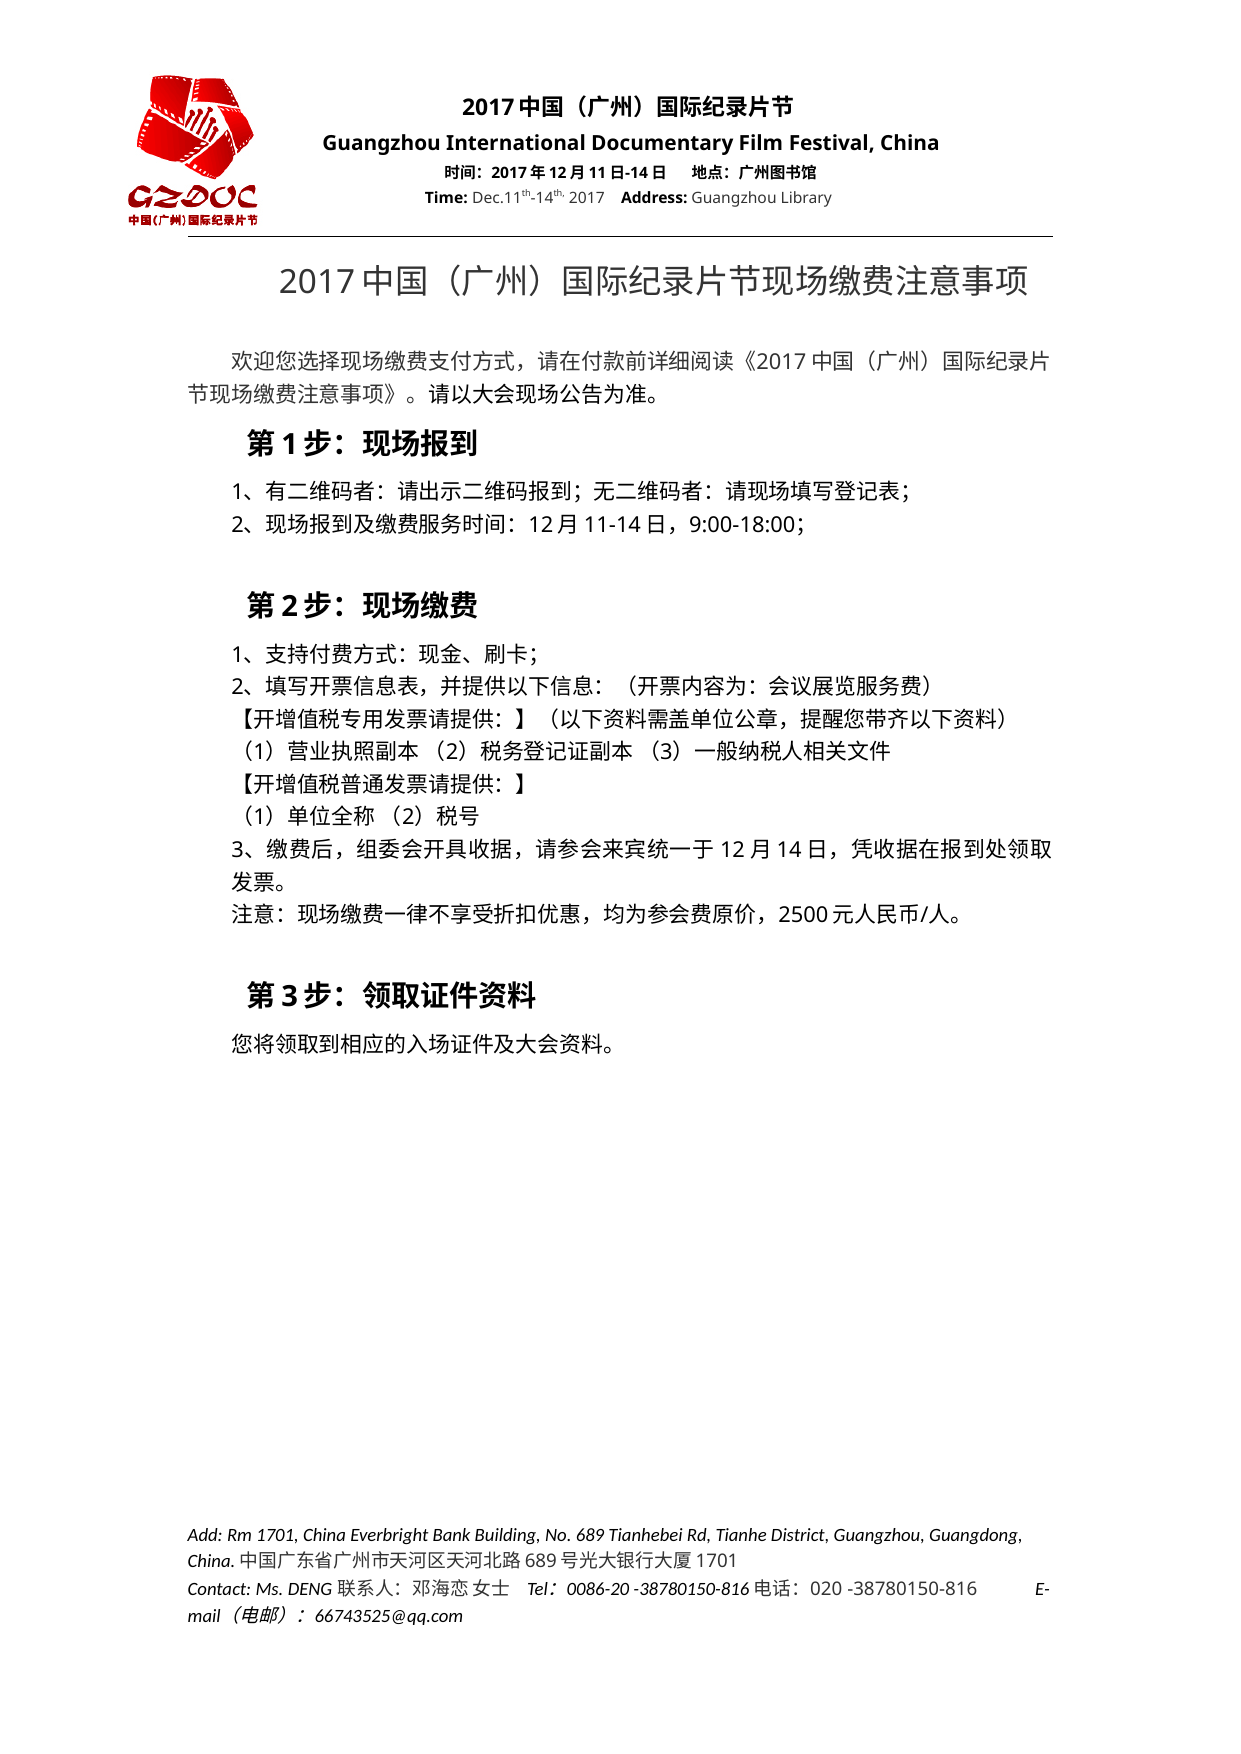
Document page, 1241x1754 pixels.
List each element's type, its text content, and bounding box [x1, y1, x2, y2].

text 【开增值税专用发票请提供：】（以下资料需盖单位公章，提醒您带齐以下资料） [187, 702, 1053, 734]
picture [113, 71, 273, 230]
list 现场报到及缴费服务时间：12月11-14日，9:00-18:00； [187, 507, 1053, 539]
text 第3步：领取证件资料 [187, 962, 1053, 1027]
text 第1步：现场报到 [187, 409, 1053, 474]
text 欢迎您选择现场缴费支付方式，请在付款前详细阅读《2017中国（广州）国际纪录片节现场缴费注意事项》。请以大会现场公告为准。 [187, 344, 1053, 409]
text 第2步：现场缴费 [187, 572, 1053, 637]
text 2017中国（广州）国际纪录片节现场缴费注意事项 [187, 247, 1053, 312]
text 您将领取到相应的入场证件及大会资料。 [231, 1027, 1053, 1059]
list 营业执照副本 （2）税务登记证副本 （3）一般纳税人相关文件 [187, 734, 1053, 767]
list 单位全称 （2）税号 [187, 799, 1053, 832]
text 3、缴费后，组委会开具收据，请参会来宾统一于12月14日，凭收据在报到处领取发票。 [231, 832, 1053, 897]
list 填写开票信息表，并提供以下信息：（开票内容为：会议展览服务费） [187, 669, 1053, 702]
list 支持付费方式：现金、刷卡； [187, 637, 1053, 669]
text 【开增值税普通发票请提供：】 [187, 767, 1053, 799]
list 有二维码者：请出示二维码报到；无二维码者：请现场填写登记表； [187, 474, 1053, 507]
text 注意：现场缴费一律不享受折扣优惠，均为参会费原价，2500元人民币/人。 [231, 897, 1053, 929]
